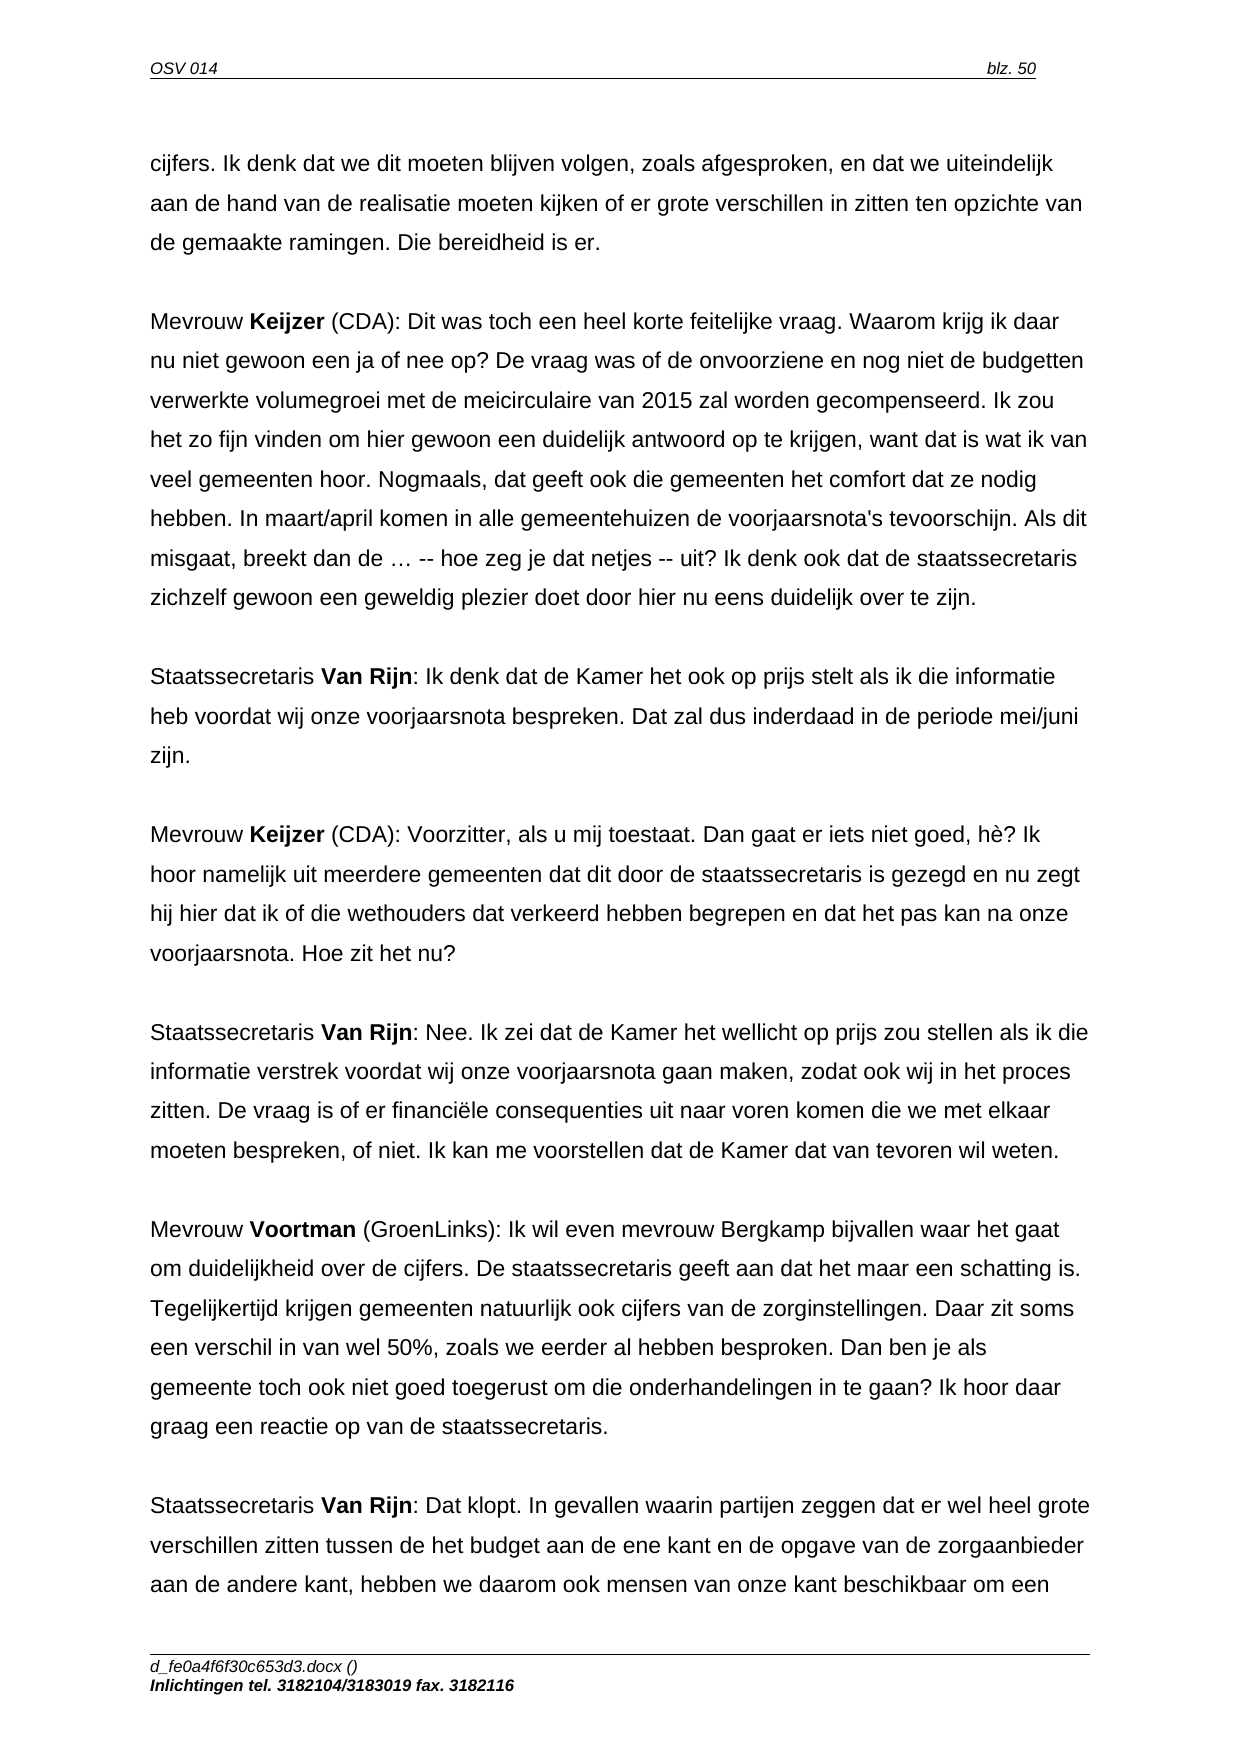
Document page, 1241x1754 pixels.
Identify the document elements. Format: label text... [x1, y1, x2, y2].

text Mevrouw Voortman (GroenLinks): Ik wil even mevrouw Bergkamp bijvallen waar het gaat om duidelijkheid over de cijfers. De staatssecretaris geeft aan dat het maar een schatting is. Tegelijkertijd krijgen gemeenten natuurlijk ook cijfers van de zorginstellingen. Daar zit soms een verschil in van wel 50%, zoals we eerder al hebben besproken. Dan ben je als gemeente toch ook niet goed toegerust om die onderhandelingen in te gaan? Ik hoor daar graag een reactie op van de staatssecretaris. [150, 1216, 1090, 1440]
text Mevrouw Keijzer (CDA): Dit was toch een heel korte feitelijke vraag. Waarom krijg ik daar nu niet gewoon een ja of nee op? De vraag was of de onvoorziene en nog niet de budgetten verwerkte volumegroei met de meicirculaire van 2015 zal worden gecompenseerd. Ik zou het zo fijn vinden om hier gewoon een duidelijk antwoord op te krijgen, want dat is wat ik van veel gemeenten hoor. Nogmaals, dat geeft ook die gemeenten het comfort dat ze nodig hebben. In maart/april komen in alle gemeentehuizen de voorjaarsnota's tevoorschijn. Als dit misgaat, breekt dan de … -- hoe zeg je dat netjes -- uit? Ik denk ook dat de staatssecretaris zichzelf gewoon een geweldig plezier doet door hier nu eens duidelijk over te zijn. [150, 308, 1090, 611]
text Staatssecretaris Van Rijn: Nee. Ik zei dat de Kamer het wellicht op prijs zou stellen als ik die informatie verstrek voordat wij onze voorjaarsnota gaan maken, zodat ook wij in het proces zitten. De vraag is of er financiële consequenties uit naar voren komen die we met elkaar moeten bespreken, of niet. Ik kan me voorstellen dat de Kamer dat van tevoren wil weten. [150, 1018, 1090, 1163]
text Staatssecretaris Van Rijn: Ik denk dat de Kamer het ook op prijs stelt als ik die informatie heb voordat wij onze voorjaarsnota bespreken. Dat zal dus inderdaad in de periode mei/juni zijn. [150, 663, 1090, 768]
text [150, 150, 1090, 255]
text Mevrouw Keijzer (CDA): Voorzitter, als u mij toestaat. Dan gaat er iets niet goed, hè? Ik hoor namelijk uit meerdere gemeenten dat dit door de staatssecretaris is gezegd en nu zegt hij hier dat ik of die wethouders dat verkeerd hebben begrepen en dat het pas kan na onze voorjaarsnota. Hoe zit het nu? [150, 821, 1090, 966]
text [150, 1492, 1090, 1598]
